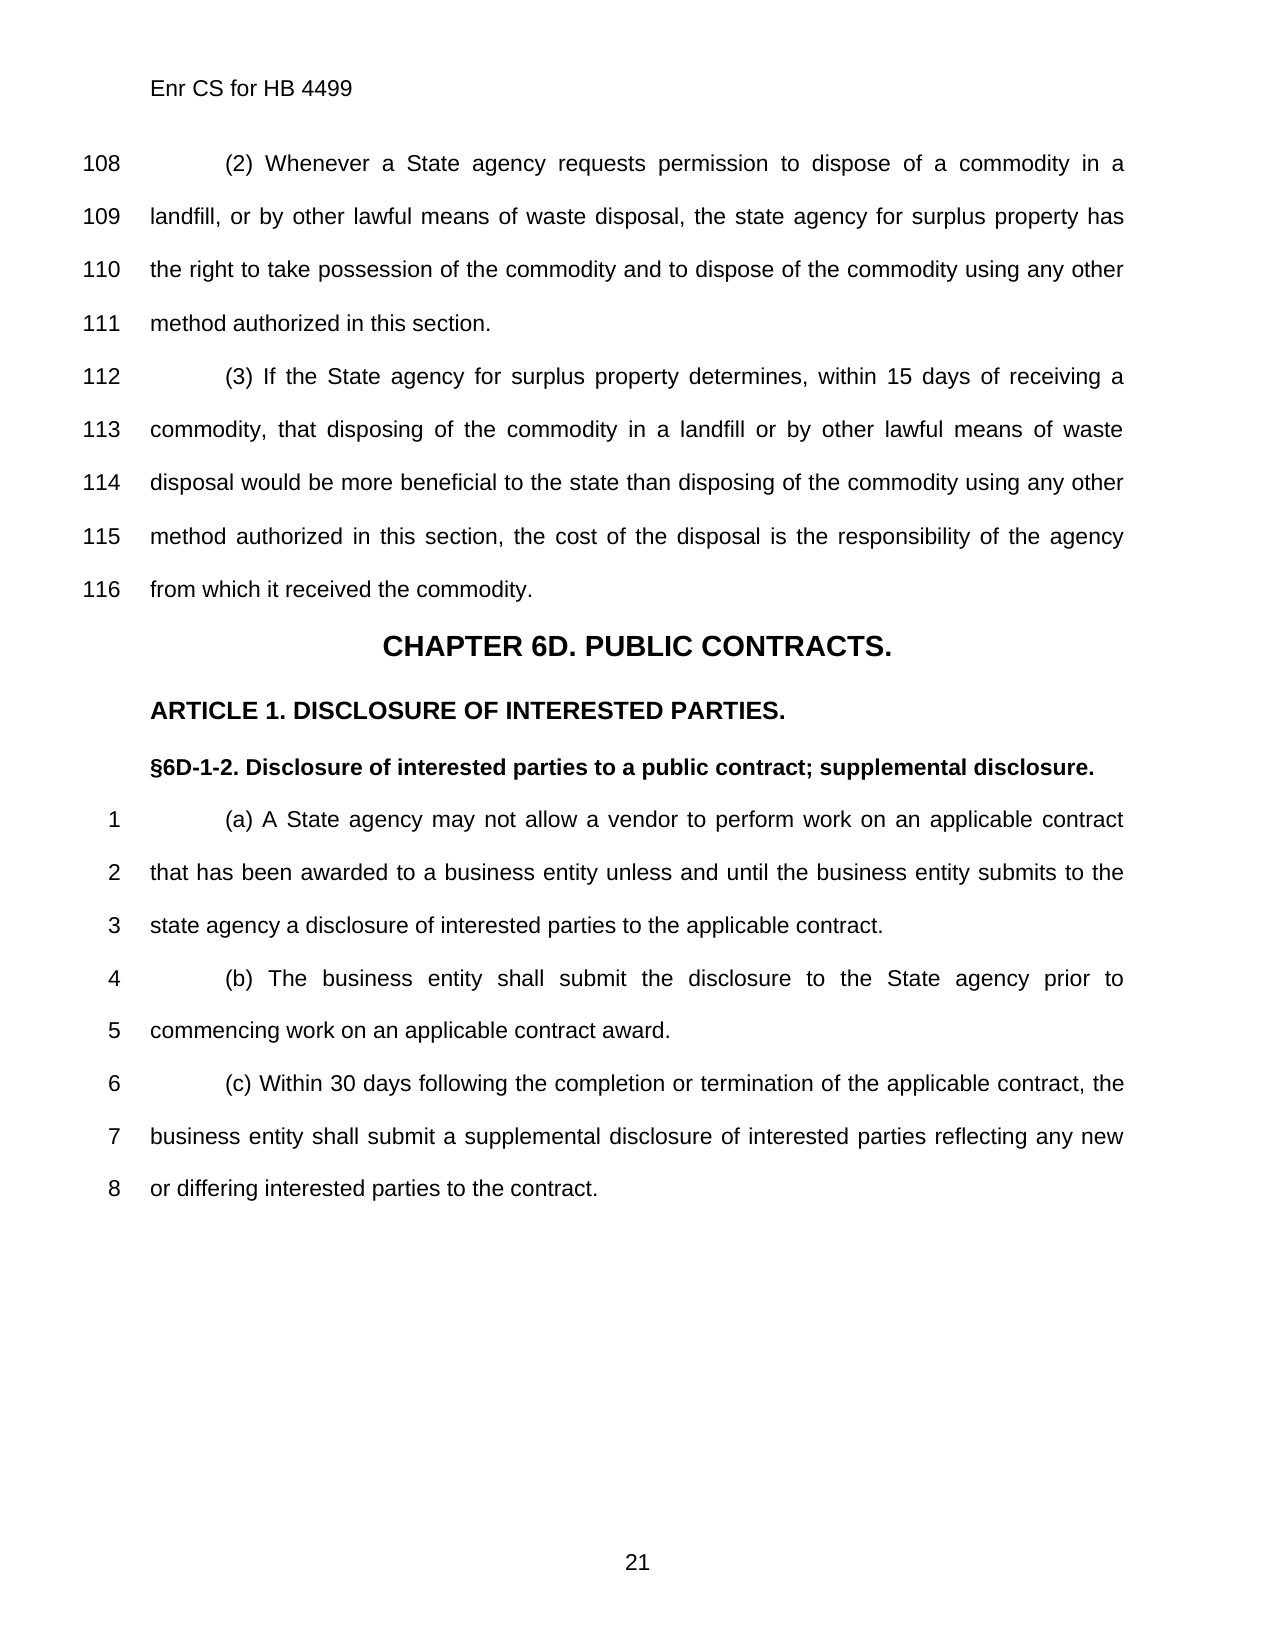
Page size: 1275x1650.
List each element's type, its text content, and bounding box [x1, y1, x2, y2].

text (a) A State agency may not allow a vendor to perform work on an applicable contract that has been awarded to a business entity unless and until the business entity submits to the state agency a disclosure of interested parties to the applicable contract. [150, 806, 1125, 938]
text (c) Within 30 days following the completion or termination of the applicable contract, the business entity shall submit a supplemental disclosure of interested parties reflecting any new or differing interested parties to the contract. [150, 1070, 1125, 1202]
text (b) The business entity shall submit the disclosure to the State agency prior to commencing work on an applicable contract award. [150, 964, 1125, 1043]
text CHAPTER 6D. PUBLIC CONTRACTS. [150, 629, 1125, 663]
text ARTICLE 1. DISCLOSURE OF INTERESTED PARTIES. [150, 696, 1125, 725]
text (2) Whenever a State agency requests permission to dispose of a commodity in a landfill, or by other lawful means of waste disposal, the state agency for surplus property has the right to take possession of the commodity and to dispose of the commodity using any other method authorized in this section. [150, 150, 1125, 336]
text §6D-1-2. Disclosure of interested parties to a public contract; supplemental disclosure. [150, 754, 1125, 780]
text (3) If the State agency for surplus property determines, within 15 days of receiving a commodity, that disposing of the commodity in a landfill or by other lawful means of waste disposal would be more beneficial to the state than disposing of the commodity using any other method authorized in this section, the cost of the disposal is the responsibility of the agency from which it received the commodity. [150, 363, 1125, 602]
